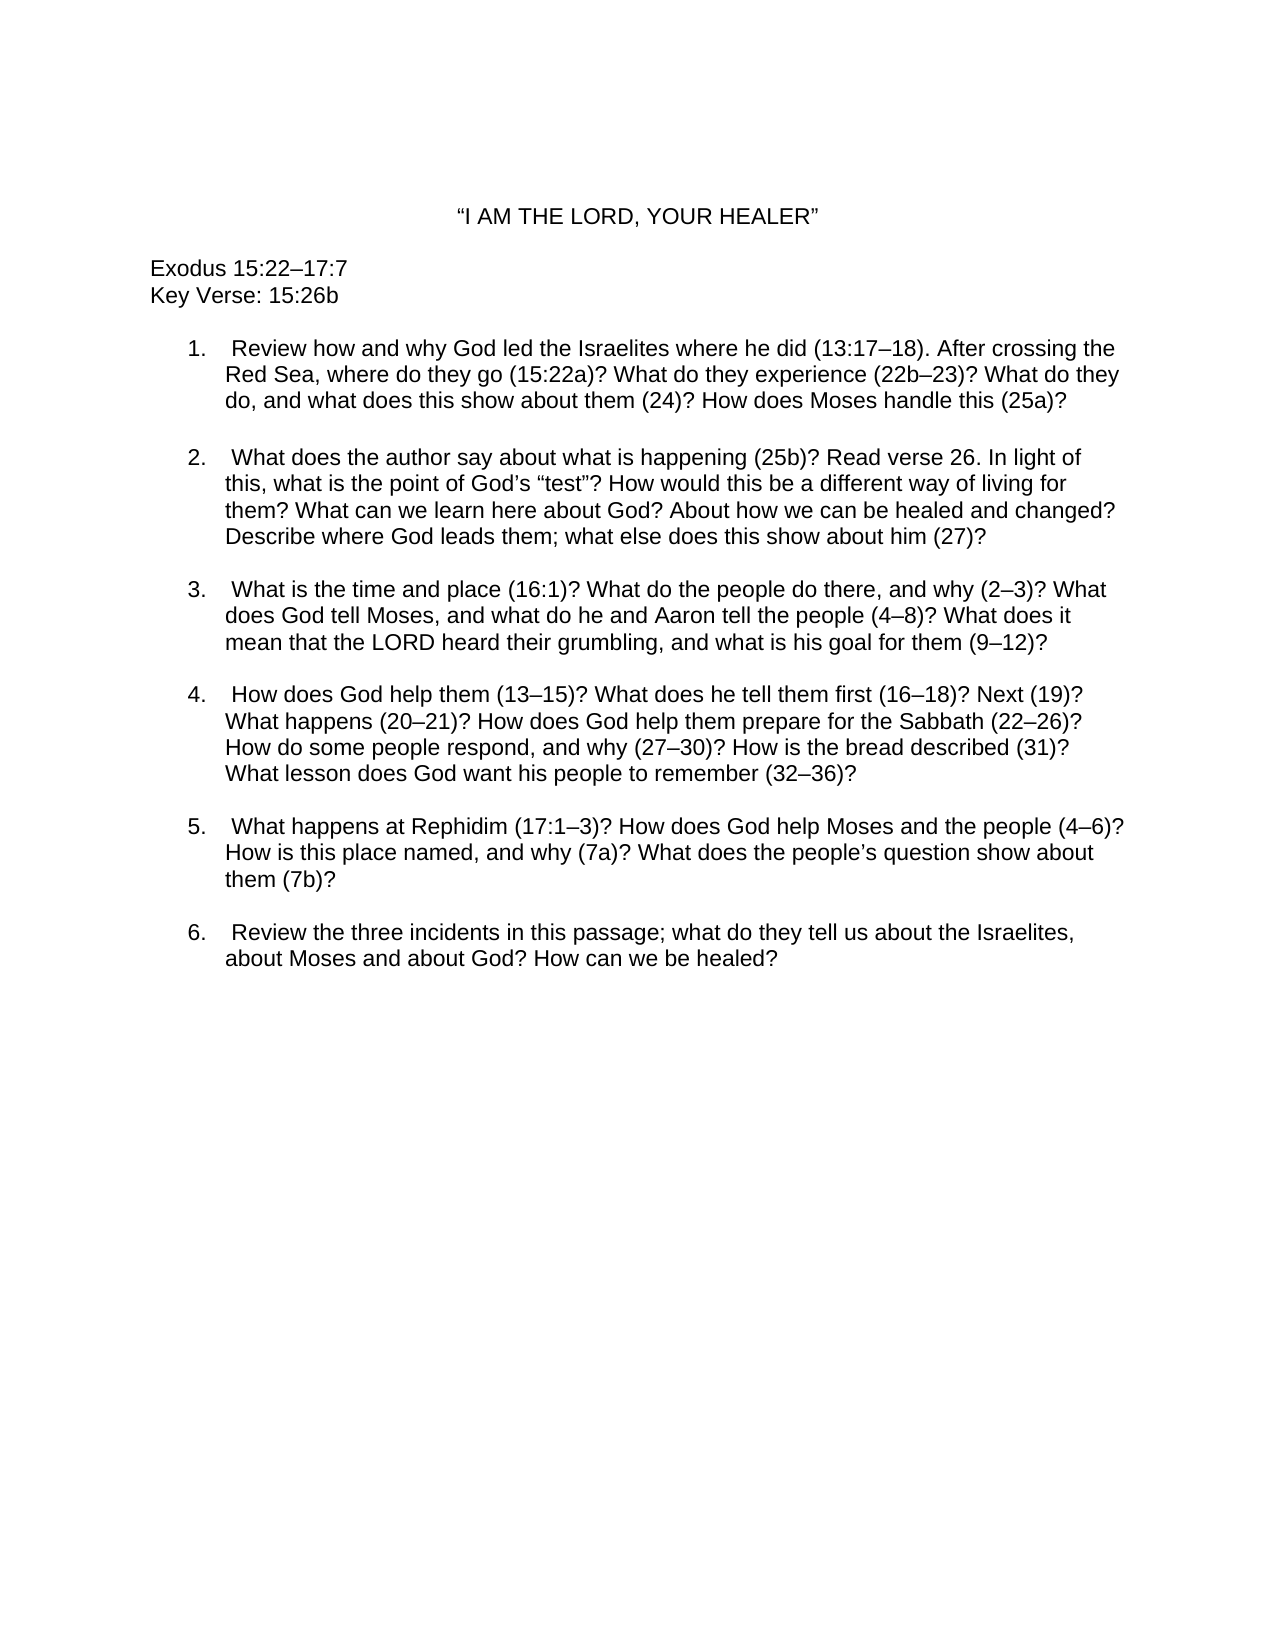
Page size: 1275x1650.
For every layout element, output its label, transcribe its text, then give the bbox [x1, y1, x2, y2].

text “I AM THE LORD, YOUR HEALER” [150, 203, 1125, 229]
list What does the author say about what is happening (25b)? Read verse 26. In light of this, what is the point of God’s “test”? How would this be a different way of living for them? What can we learn here about God? About how we can be healed and changed? Describe where God leads them; what else does this show about him (27)? [187, 444, 1125, 549]
list What is the time and place (16:1)? What do the people do there, and why (2–3)? What does God tell Moses, and what do he and Aaron tell the people (4–8)? What does it mean that the LORD heard their grumbling, and what is his goal for them (9–12)? [187, 576, 1125, 655]
text Exodus 15:22–17:7 [150, 255, 1125, 282]
list What happens at Rephidim (17:1–3)? How does God help Moses and the people (4–6)? How is this place named, and why (7a)? What does the people’s question show about them (7b)? [187, 813, 1125, 892]
list How does God help them (13–15)? What does he tell them first (16–18)? Next (19)? What happens (20–21)? How does God help them prepare for the Sabbath (22–26)? How do some people respond, and why (27–30)? How is the bread described (31)? What lesson does God want his people to remember (32–36)? [187, 681, 1125, 787]
list Review the three incidents in this passage; what do they tell us about the Israelites, about Moses and about God? How can we be healed? [187, 918, 1125, 971]
list Review how and why God led the Israelites where he did (13:17–18). After crossing the Red Sea, where do they go (15:22a)? What do they experience (22b–23)? What do they do, and what does this show about them (24)? How does Moses handle this (25a)? [187, 334, 1125, 413]
text Key Verse: 15:26b [150, 282, 1125, 308]
